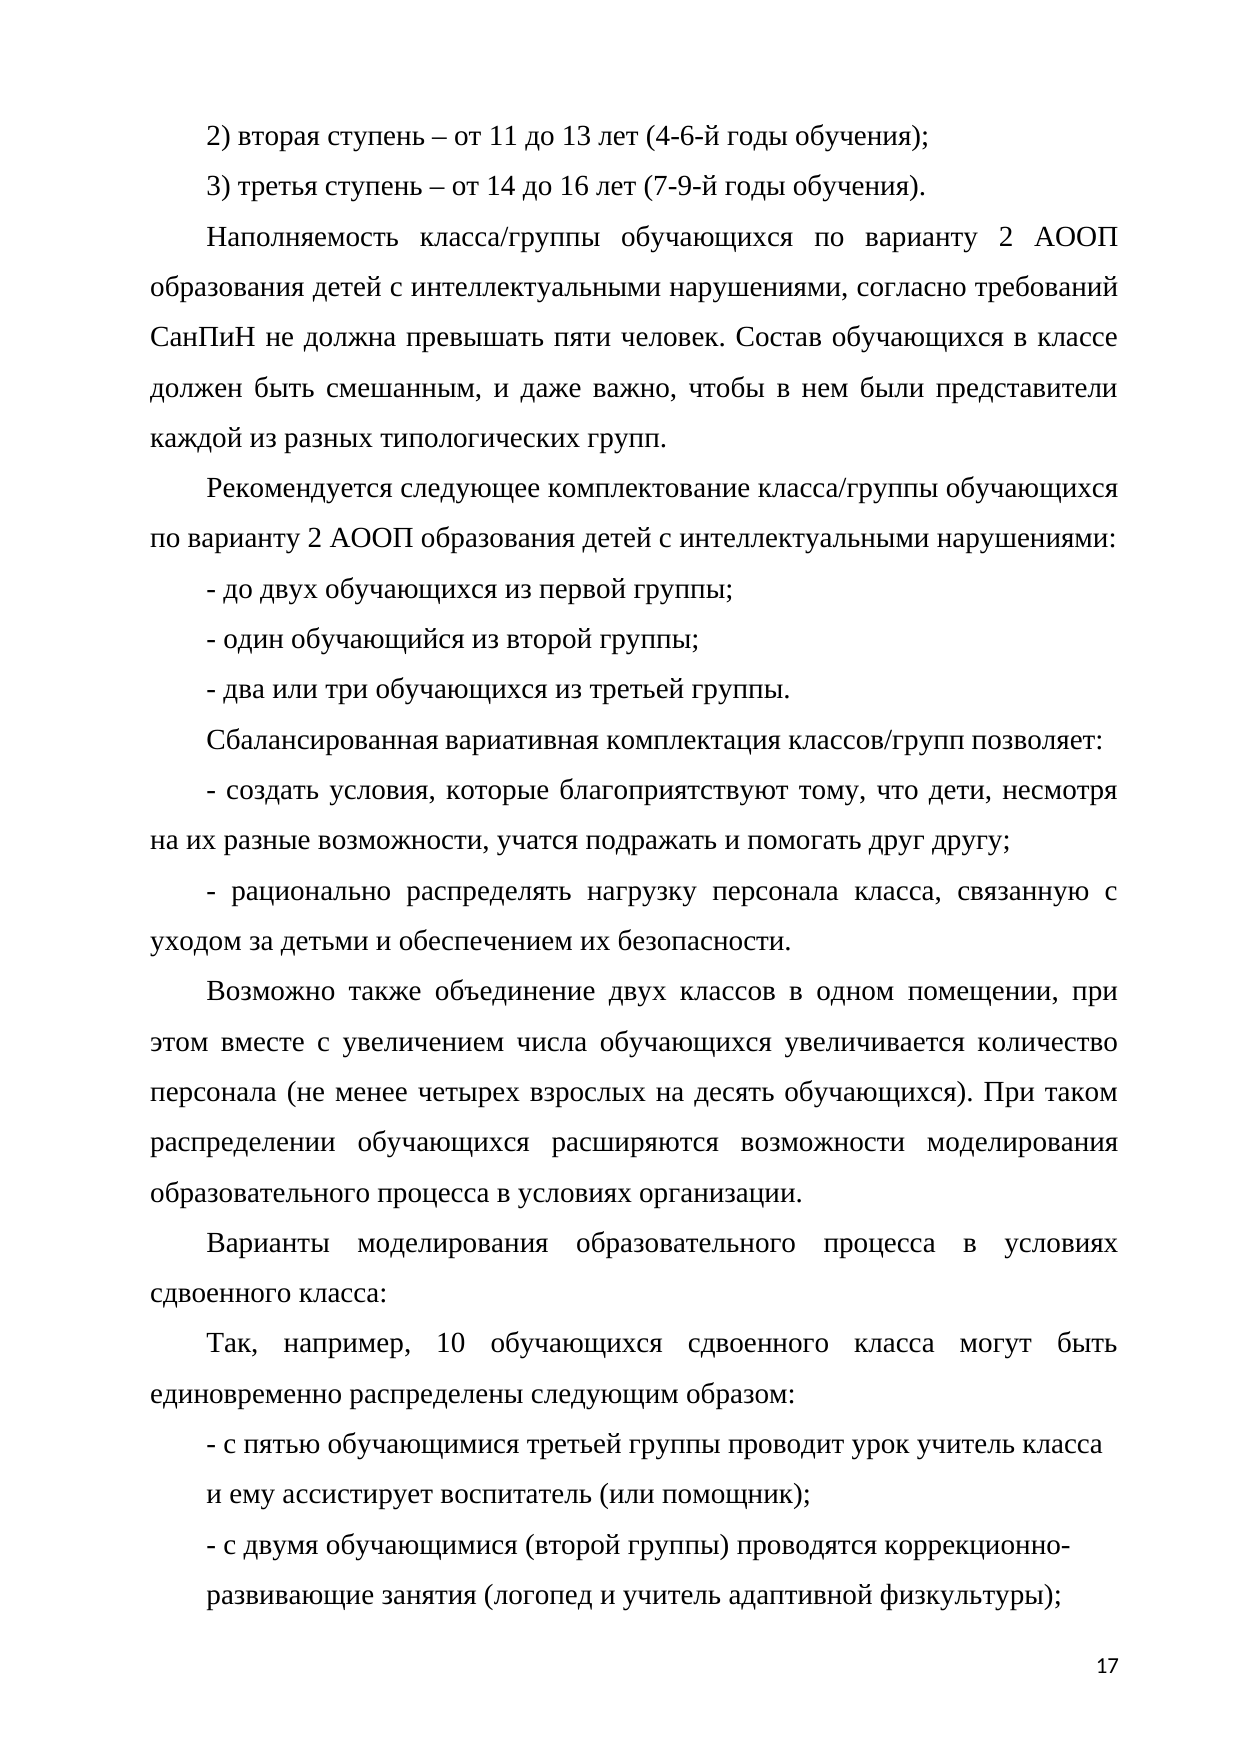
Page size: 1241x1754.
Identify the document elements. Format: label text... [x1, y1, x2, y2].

text Сбалансированная вариативная комплектация классов/групп позволяет: [150, 722, 1119, 755]
text - два или три обучающихся из третьей группы. [150, 672, 1119, 705]
text и ему ассистирует воспитатель (или помощник); [150, 1477, 1119, 1510]
text - рационально распределять нагрузку персонала класса, связанную с уходом за детьми и обеспечением их безопасности. [150, 873, 1119, 957]
text - с двумя обучающимися (второй группы) проводятся коррекционно- [150, 1527, 1119, 1560]
text - до двух обучающихся из первой группы; [150, 571, 1119, 604]
text Возможно также объединение двух классов в одном помещении, при этом вместе с увеличением числа обучающихся увеличивается количество персонала (не менее четырех взрослых на десять обучающихся). При таком распределении обучающихся расширяются возможности моделирования образовательного процесса в условиях организации. [150, 973, 1119, 1208]
text 3) третья ступень – от 14 до 16 лет (7-9-й годы обучения). [150, 168, 1119, 202]
text развивающие занятия (логопед и учитель адаптивной физкультуры); [150, 1577, 1119, 1611]
text Рекомендуется следующее комплектование класса/группы обучающихся по варианту 2 АООП образования детей с интеллектуальными нарушениями: [150, 470, 1119, 554]
text - один обучающийся из второй группы; [150, 621, 1119, 655]
text - создать условия, которые благоприятствуют тому, что дети, несмотря на их разные возможности, учатся подражать и помогать друг другу; [150, 772, 1119, 856]
text Наполняемость класса/группы обучающихся по варианту 2 АООП образования детей с интеллектуальными нарушениями, согласно требований СанПиН не должна превышать пяти человек. Состав обучающихся в классе должен быть смешанным, и даже важно, чтобы в нем были представители каждой из разных типологических групп. [150, 219, 1119, 453]
text Варианты моделирования образовательного процесса в условиях сдвоенного класса: [150, 1225, 1119, 1309]
text - с пятью обучающимися третьей группы проводит урок учитель класса [150, 1426, 1119, 1460]
text Так, например, 10 обучающихся сдвоенного класса могут быть единовременно распределены следующим образом: [150, 1326, 1119, 1409]
text 2) вторая ступень – от 11 до 13 лет (4-6-й годы обучения); [150, 118, 1119, 152]
